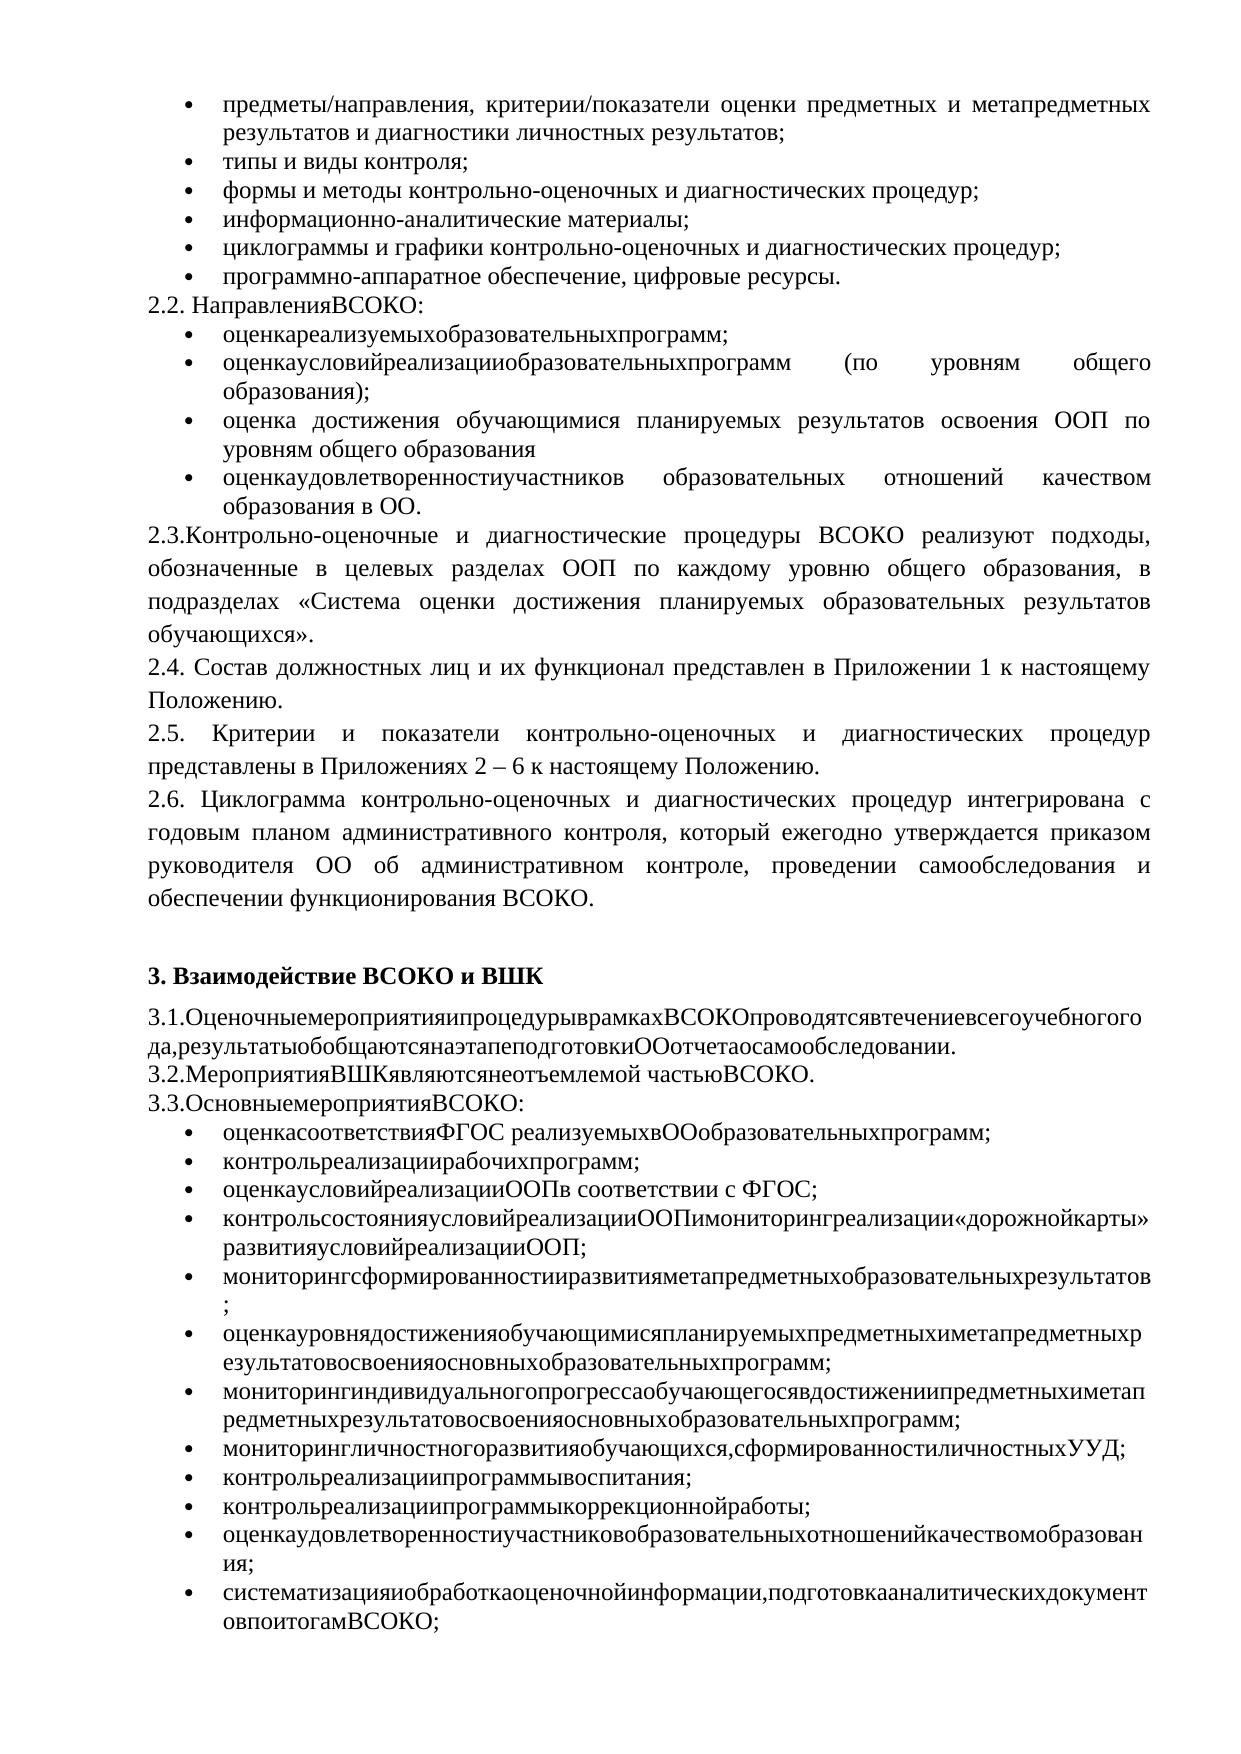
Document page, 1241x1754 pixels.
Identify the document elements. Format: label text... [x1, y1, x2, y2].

list формы и методы контрольно-оценочных и диагностических процедур; [185, 175, 1152, 204]
text 2.3.Контрольно-оценочные и диагностические процедуры ВСОКО реализуют подходы, обозначенные в целевых разделах ООП по каждому уровню общего образования, в подразделах «Система оценки достижения планируемых образовательных результатов обучающихся». [148, 520, 1152, 648]
text 2.4. Состав должностных лиц и их функционал представлен в Приложении 1 к настоящему Положению. [148, 652, 1152, 714]
list контрольреализациипрограммыкоррекционнойработы; [185, 1491, 1152, 1519]
list систематизацияиобработкаоценочнойинформации,подготовкааналитическихдокументовпоитогамВСОКО; [185, 1577, 1152, 1634]
list оценкасоответствияФГОС реализуемыхвООобразовательныхпрограмм; [185, 1117, 1152, 1146]
list оценкаусловийреализацииобразовательныхпрограмм (по уровням общего образования); [185, 347, 1152, 405]
list оценка достижения обучающимися планируемых результатов освоения ООП по уровням общего образования [185, 405, 1152, 462]
list типы и виды контроля; [185, 146, 1152, 175]
text 3.1.ОценочныемероприятияипроцедурыврамкахВСОКОпроводятсявтечениевсегоучебногогода,результатыобобщаютсянаэтапеподготовкиООотчетаосамообследовании. [148, 1002, 1152, 1059]
list информационно-аналитические материалы; [185, 204, 1152, 232]
list предметы/направления, критерии/показатели оценки предметных и метапредметных результатов и диагностики личностных результатов; [185, 89, 1152, 146]
text 2.2. НаправленияВСОКО: [148, 290, 1152, 319]
list мониторингсформированностииразвитияметапредметныхобразовательныхрезультатов; [185, 1261, 1152, 1318]
list оценкареализуемыхобразовательныхпрограмм; [185, 319, 1152, 347]
list оценкауровнядостиженияобучающимисяпланируемыхпредметныхиметапредметныхрезультатовосвоенияосновныхобразовательныхпрограмм; [185, 1318, 1152, 1376]
list оценкаудовлетворенностиучастников образовательных отношений качеством образования в ОО. [185, 462, 1152, 520]
text 2.5. Критерии и показатели контрольно-оценочных и диагностических процедур представлены в Приложениях 2 – 6 к настоящему Положению. [148, 718, 1152, 780]
list контрольреализациирабочихпрограмм; [185, 1146, 1152, 1174]
text 3.3.ОсновныемероприятияВСОКО: [148, 1088, 1152, 1117]
text 3.2.МероприятияВШКявляютсянеотъемлемой частьюВСОКО. [148, 1059, 1152, 1088]
list мониторингиндивидуальногопрогрессаобучающегосявдостижениипредметныхиметапредметныхрезультатовосвоенияосновныхобразовательныхпрограмм; [185, 1376, 1152, 1433]
list контрольсостоянияусловийреализацииООПимониторингреализации«дорожнойкарты»развитияусловийреализацииООП; [185, 1203, 1152, 1261]
list программно-аппаратное обеспечение, цифровые ресурсы. [185, 261, 1152, 290]
subtitle 3. Взаимодействие ВСОКО и ВШК [148, 961, 1152, 989]
list контрольреализациипрограммывоспитания; [185, 1462, 1152, 1491]
list оценкаудовлетворенностиучастниковобразовательныхотношенийкачествомобразования; [185, 1519, 1152, 1577]
text 2.6. Циклограмма контрольно-оценочных и диагностических процедур интегрирована с годовым планом административного контроля, который ежегодно утверждается приказом руководителя ОО об административном контроле, проведении самообследования и обеспечении функционирования ВСОКО. [148, 784, 1152, 912]
list оценкаусловийреализацииООПв соответствии с ФГОС; [185, 1174, 1152, 1203]
list мониторингличностногоразвитияобучающихся,сформированностиличностныхУУД; [185, 1433, 1152, 1462]
list циклограммы и графики контрольно-оценочных и диагностических процедур; [185, 232, 1152, 261]
